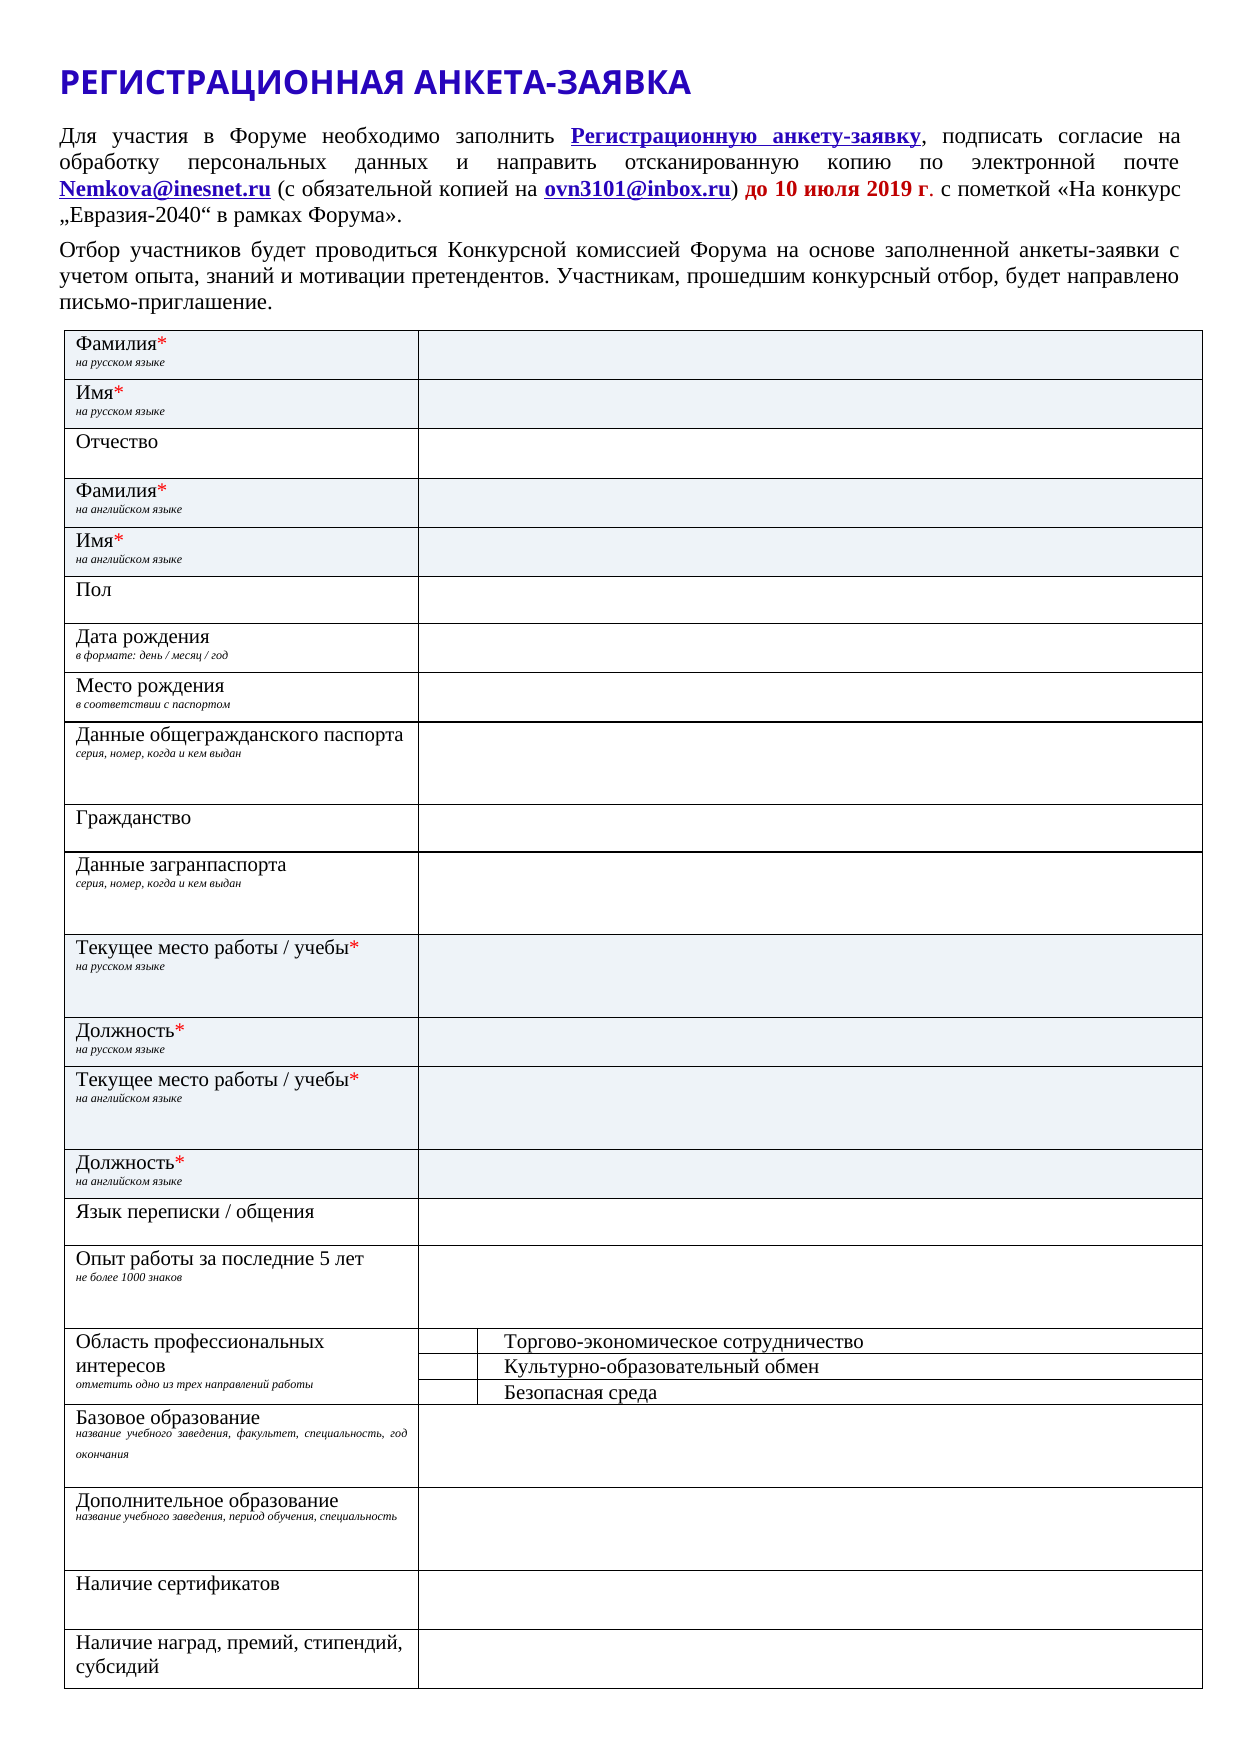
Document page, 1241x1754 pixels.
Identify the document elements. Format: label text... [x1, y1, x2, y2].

table_cell Имя* на русском языке [65, 380, 418, 428]
table_cell [419, 673, 1202, 721]
table_cell Текущее место работы / учебы* на русском языке [65, 935, 418, 1017]
table_cell [419, 1018, 1202, 1066]
table_cell Базовое образование название учебного заведения, факультет, специальность, год окончания [65, 1405, 418, 1487]
table_cell [419, 1067, 1202, 1149]
table_cell Культурно-образовательный обмен [478, 1354, 1202, 1379]
table_cell Дата рождения в формате: день / месяц / год [65, 624, 418, 672]
text Регистрационная анкета-заявка [59, 59, 1181, 104]
text Отбор участников будет проводиться Конкурсной комиссией Форума на основе заполненной анкеты-заявки с учетом опыта, знаний и мотивации претендентов. Участникам, прошедшим конкурсный отбор, будет направлено письмо-приглашение. [59, 236, 1181, 315]
table_cell Данные общегражданского паспорта серия, номер, когда и кем выдан [65, 723, 418, 804]
table_cell Торгово-экономическое сотрудничество [478, 1329, 1202, 1353]
table_cell Опыт работы за последние 5 лет не более 1000 знаков [65, 1246, 418, 1328]
table_header Фамилия* на русском языке [65, 331, 418, 379]
table_cell [419, 1380, 477, 1404]
table_cell [419, 935, 1202, 1017]
table_cell Дополнительное образование название учебного заведения, период обучения, специальность [65, 1488, 418, 1569]
table_cell [419, 853, 1202, 934]
table_cell [419, 624, 1202, 672]
table_cell [419, 528, 1202, 576]
table_cell Область профессиональных интересов отметить одно из трех направлений работы [65, 1329, 418, 1404]
table_cell [419, 429, 1202, 477]
table_cell [419, 1199, 1202, 1245]
table_cell Наличие наград, премий, стипендий, субсидий [65, 1630, 418, 1688]
table_cell Наличие сертификатов [65, 1571, 418, 1628]
table_cell [419, 1354, 477, 1379]
table_header [419, 331, 1202, 379]
table_cell [419, 723, 1202, 804]
table_cell Язык переписки / общения [65, 1199, 418, 1245]
table_cell Должность* на русском языке [65, 1018, 418, 1066]
table_cell [419, 1246, 1202, 1328]
table_cell Отчество [65, 429, 418, 477]
table_cell Пол [65, 577, 418, 623]
table_cell Должность* на английском языке [65, 1150, 418, 1198]
text Для участия в Форуме необходимо заполнить Регистрационную анкету-заявку, подписать согласие на обработку персональных данных и направить отсканированную копию по электронной почте Nemkova@inesnet.ru (с обязательной копией на ovn3101@inbox.ru) до 10 июля 2019 г. с пометкой «На конкурс „Евразия-2040“ в рамках Форума». [59, 122, 1181, 227]
table_cell [419, 1150, 1202, 1198]
table_cell [419, 479, 1202, 527]
table_cell [419, 380, 1202, 428]
table_cell Место рождения в соответствии с паспортом [65, 673, 418, 721]
table_cell [419, 1488, 1202, 1569]
table_cell [419, 805, 1202, 851]
table_cell [419, 1571, 1202, 1628]
table_cell [419, 577, 1202, 623]
table_cell Безопасная среда [478, 1380, 1202, 1404]
table_cell Имя* на английском языке [65, 528, 418, 576]
table_cell [419, 1405, 1202, 1487]
table_cell Фамилия* на английском языке [65, 479, 418, 527]
table_cell [419, 1329, 477, 1353]
table_cell Гражданство [65, 805, 418, 851]
table_cell [419, 1630, 1202, 1688]
table_cell Текущее место работы / учебы* на английском языке [65, 1067, 418, 1149]
table_cell Данные загранпаспорта серия, номер, когда и кем выдан [65, 853, 418, 934]
